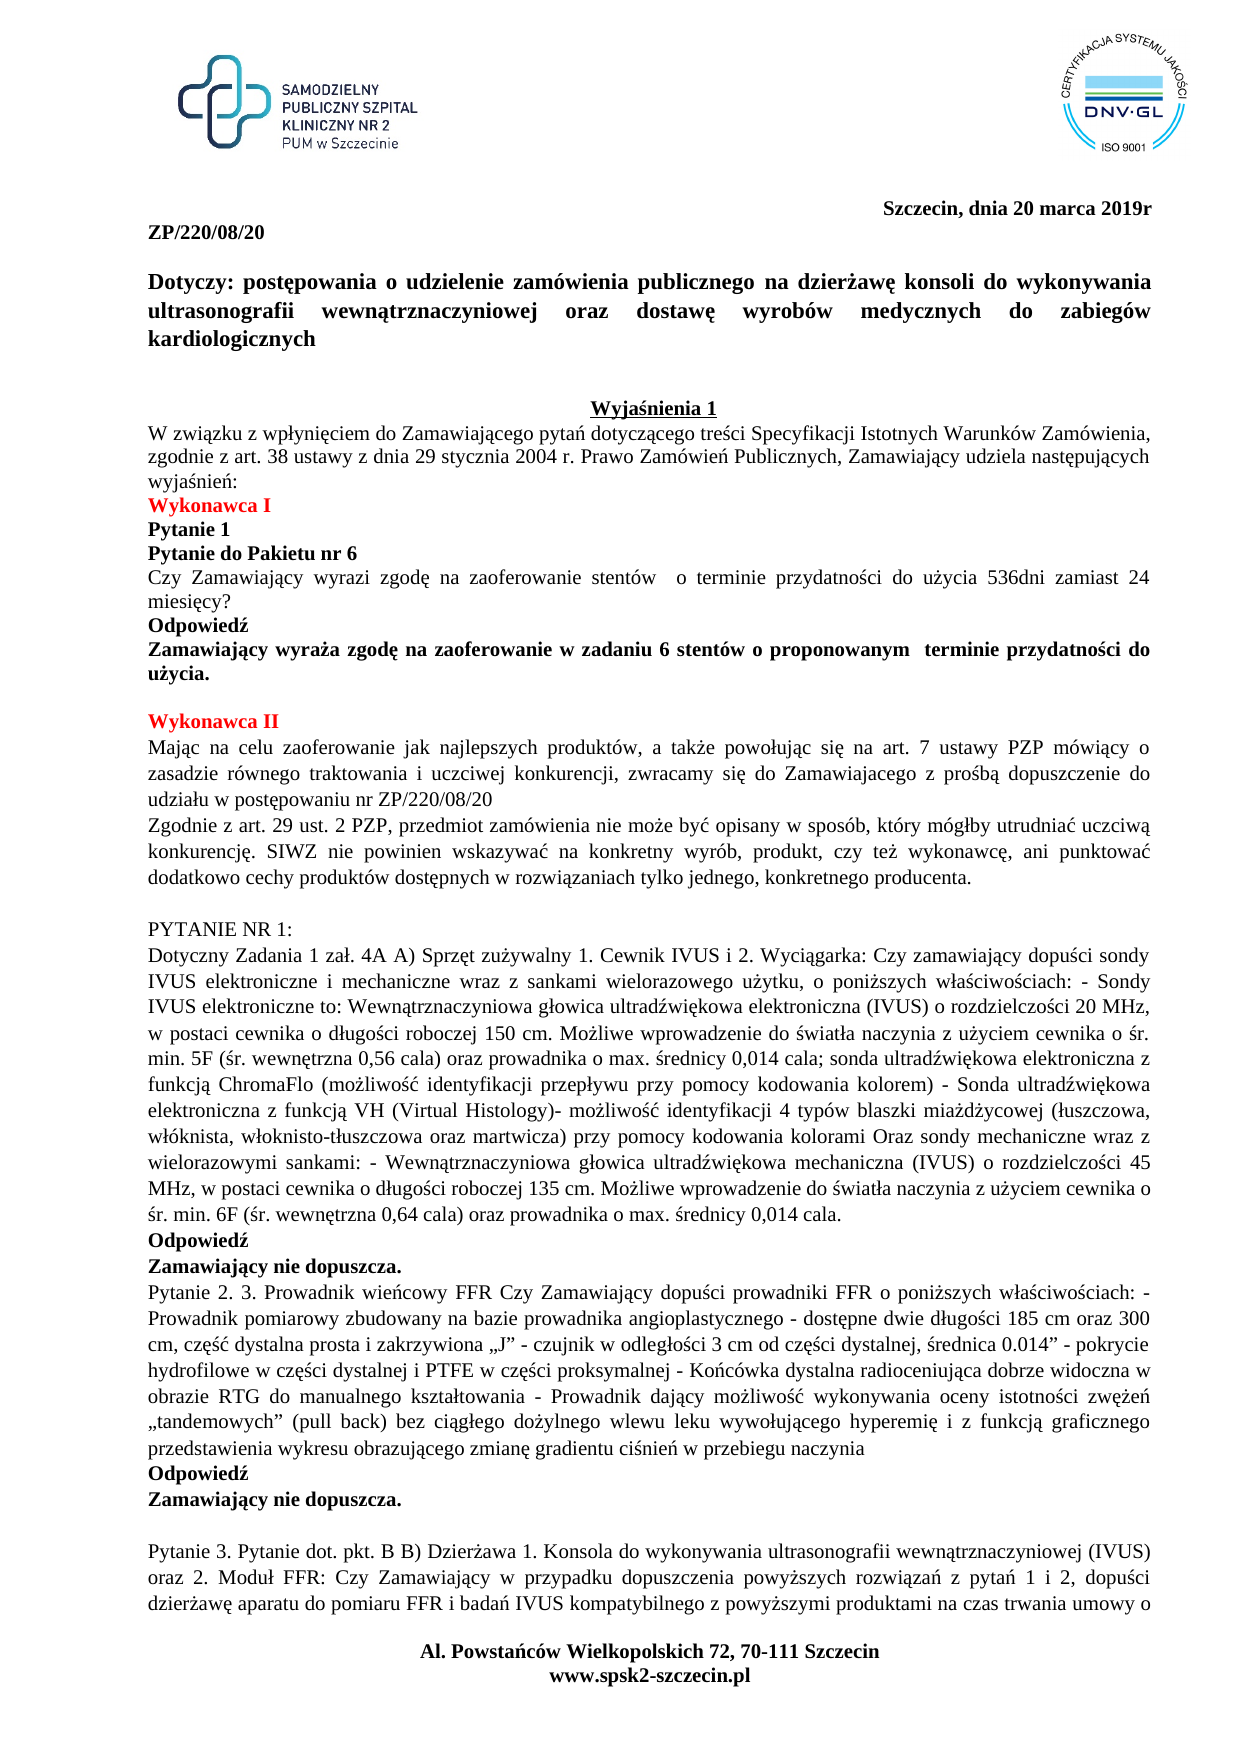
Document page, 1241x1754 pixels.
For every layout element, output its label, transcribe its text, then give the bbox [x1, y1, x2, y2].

text Zamawiający wyraża zgodę na zaoferowanie w zadaniu 6 stentów o proponowanym terminie przydatności do użycia. [148, 637, 1152, 685]
text Dotyczny Zadania 1 zał. 4A A) Sprzęt zużywalny 1. Cewnik IVUS i 2. Wyciągarka: Czy zamawiający dopuści sondy IVUS elektroniczne i mechaniczne wraz z sankami wielorazowego użytku, o poniższych właściwościach: - Sondy IVUS elektroniczne to: Wewnątrznaczyniowa głowica ultradźwiękowa elektroniczna (IVUS) o rozdzielczości 20 MHz, w postaci cewnika o długości roboczej 150 cm. Możliwe wprowadzenie do światła naczynia z użyciem cewnika o śr. min. 5F (śr. wewnętrzna 0,56 cala) oraz prowadnika o max. średnicy 0,014 cala; sonda ultradźwiękowa elektroniczna z funkcją ChromaFlo (możliwość identyfikacji przepływu przy pomocy kodowania kolorem) - Sonda ultradźwiękowa elektroniczna z funkcją VH (Virtual Histology)- możliwość identyfikacji 4 typów blaszki miażdżycowej (łuszczowa, włóknista, włoknisto-tłuszczowa oraz martwicza) przy pomocy kodowania kolorami Oraz sondy mechaniczne wraz z wielorazowymi sankami: - Wewnątrznaczyniowa głowica ultradźwiękowa mechaniczna (IVUS) o rozdzielczości 45 MHz, w postaci cewnika o długości roboczej 135 cm. Możliwe wprowadzenie do światła naczynia z użyciem cewnika o śr. min. 6F (śr. wewnętrzna 0,64 cala) oraz prowadnika o max. średnicy 0,014 cala. [148, 943, 1152, 1226]
text Szczecin, dnia 20 marca 2019r [148, 196, 1152, 220]
text Odpowiedź [148, 1228, 1152, 1252]
text Mając na celu zaoferowanie jak najlepszych produktów, a także powołując się na art. 7 ustawy PZP mówiący o zasadzie równego traktowania i uczciwej konkurencji, zwracamy się do Zamawiajacego z prośbą dopuszczenie do udziału w postępowaniu nr ZP/220/08/20 [148, 735, 1152, 811]
picture [152, 29, 442, 173]
text Odpowiedź [148, 1461, 1152, 1485]
text Pytanie 2. 3. Prowadnik wieńcowy FFR Czy Zamawiający dopuści prowadniki FFR o poniższych właściwościach: - Prowadnik pomiarowy zbudowany na bazie prowadnika angioplastycznego - dostępne dwie długości 185 cm oraz 300 cm, część dystalna prosta i zakrzywiona „J” - czujnik w odległości 3 cm od części dystalnej, średnica 0.014” - pokrycie hydrofilowe w części dystalnej i PTFE w części proksymalnej - Końcówka dystalna radioceniująca dobrze widoczna w obrazie RTG do manualnego kształtowania - Prowadnik dający możliwość wykonywania oceny istotności zwężeń „tandemowych” (pull back) bez ciągłego dożylnego wlewu leku wywołującego hyperemię i z funkcją graficznego przedstawienia wykresu obrazującego zmianę gradientu ciśnień w przebiegu naczynia [148, 1280, 1152, 1459]
text Zgodnie z art. 29 ust. 2 PZP, przedmiot zamówienia nie może być opisany w sposób, który mógłby utrudniać uczciwą konkurencję. SIWZ nie powinien wskazywać na konkretny wyrób, produkt, czy też wykonawcę, ani punktować dodatkowo cechy produktów dostępnych w rozwiązaniach tylko jednego, konkretnego producenta. [148, 813, 1152, 889]
text Zamawiający nie dopuszcza. [148, 1487, 1152, 1511]
text W związku z wpłynięciem do Zamawiającego pytań dotyczącego treści Specyfikacji Istotnych Warunków Zamówienia, zgodnie z art. 38 ustawy z dnia 29 stycznia 2004 r. Prawo Zamówień Publicznych, Zamawiający udziela następujących wyjaśnień: [148, 420, 1152, 493]
text Wyjaśnienia 1 [148, 396, 1152, 420]
text Wykonawca II [148, 709, 1152, 733]
text Dotyczy: postępowania o udzielenie zamówienia publicznego na dzierżawę konsoli do wykonywania ultrasonografii wewnątrznaczyniowej oraz dostawę wyrobów medycznych do zabiegów kardiologicznych [148, 268, 1152, 352]
text Wykonawca I [148, 493, 1152, 517]
text Pytanie 1 [148, 517, 1152, 541]
text Czy Zamawiający wyrazi zgodę na zaoferowanie stentów o terminie przydatności do użycia 536dni zamiast 24 miesięcy? [148, 565, 1152, 613]
text Pytanie do Pakietu nr 6 [148, 541, 1152, 565]
text PYTANIE NR 1: [148, 917, 1152, 941]
text Zamawiający nie dopuszcza. [148, 1254, 1152, 1278]
text ZP/220/08/20 [148, 220, 1152, 244]
text Odpowiedź [148, 613, 1152, 637]
